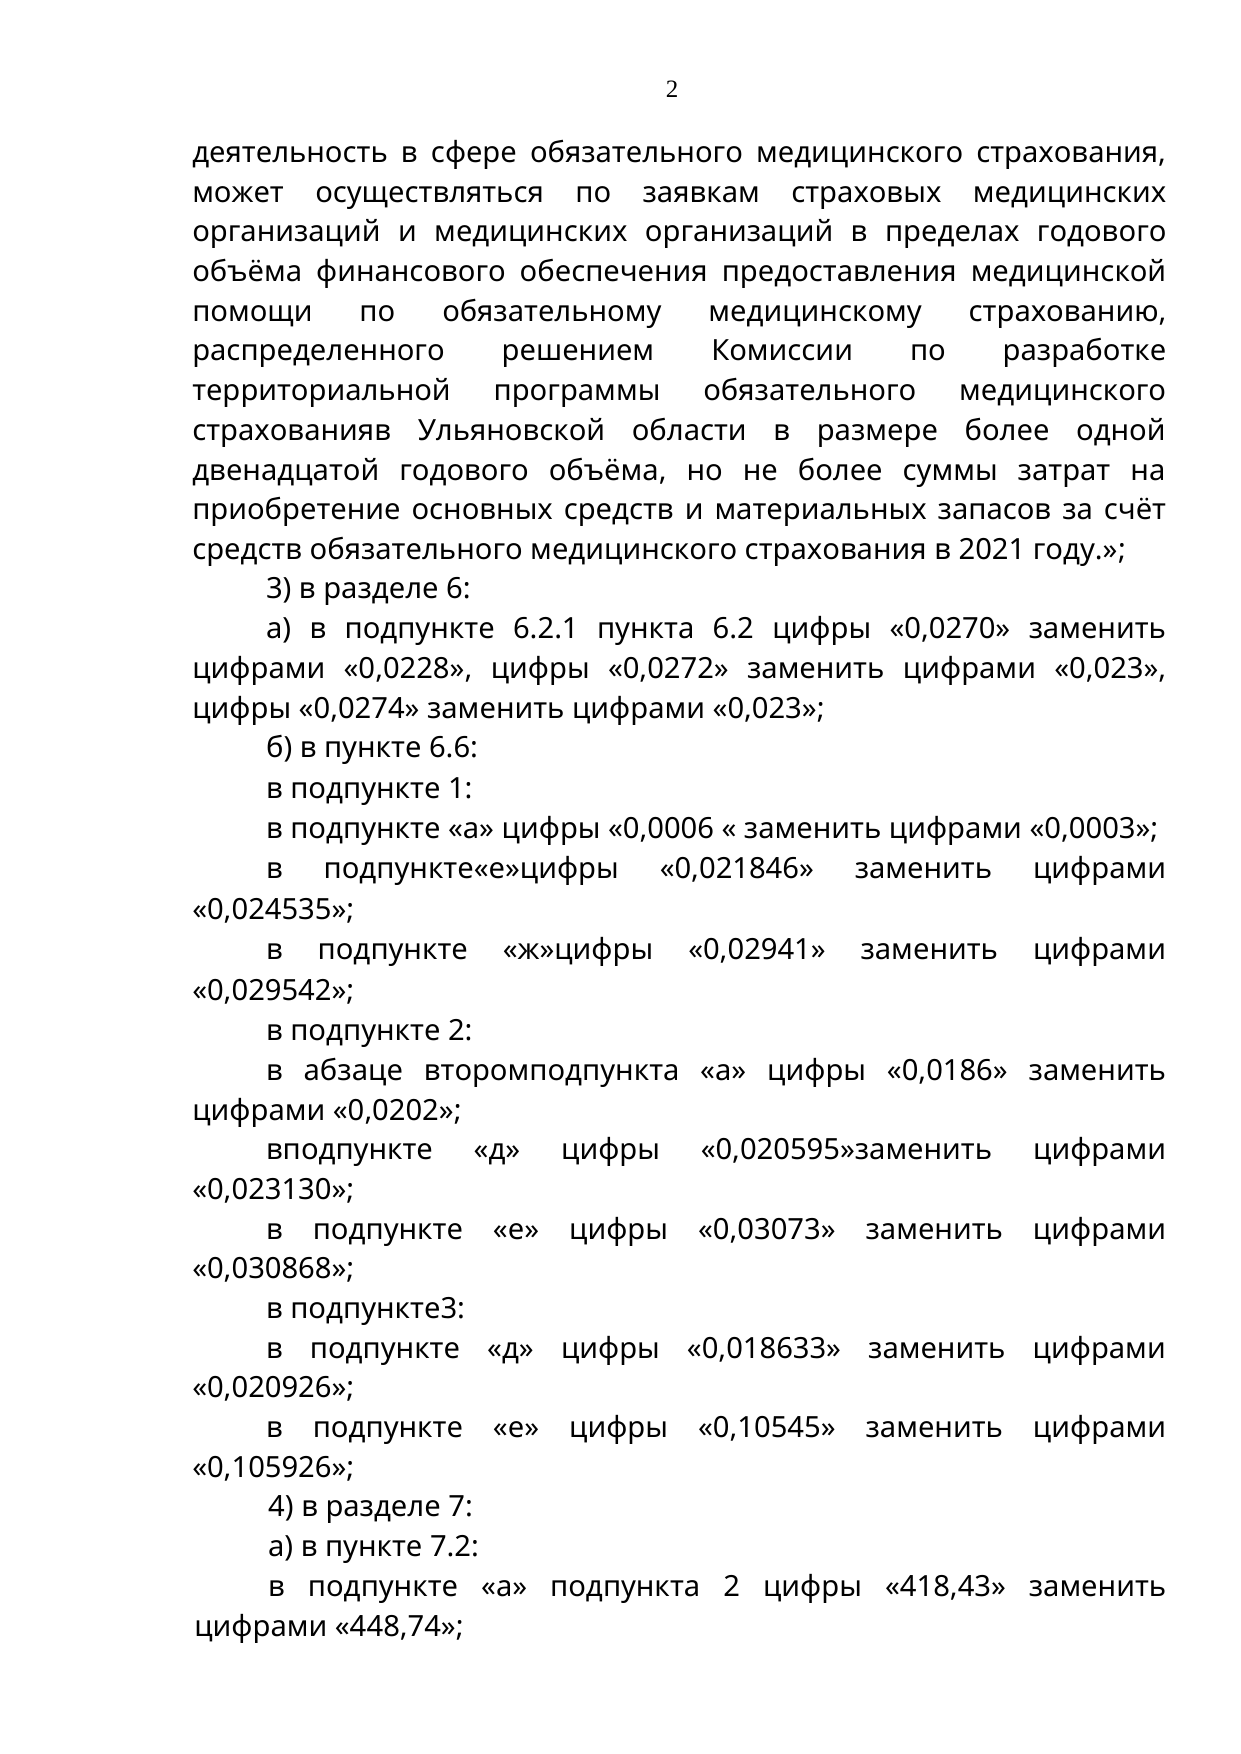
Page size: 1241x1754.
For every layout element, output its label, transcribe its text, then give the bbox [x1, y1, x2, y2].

text а) в пункте 7.2: [194, 1525, 1167, 1565]
text 4) в разделе 7: [194, 1486, 1167, 1525]
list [192, 131, 1167, 568]
text в подпункте 1: [192, 767, 1167, 807]
text в подпункте «а» подпункта 2 цифры «418,43» заменить цифрами «448,74»; [194, 1565, 1167, 1644]
text в подпункте «а» цифры «0,0006 « заменить цифрами «0,0003»; [192, 807, 1167, 847]
text в подпункте«е»цифры «0,021846» заменить цифрами «0,024535»; [192, 848, 1167, 928]
text б) в пункте 6.6: [192, 727, 1167, 766]
text в абзаце второмподпункта «а» цифры «0,0186» заменить цифрами «0,0202»; [192, 1049, 1167, 1128]
text в подпункте «д» цифры «0,018633» заменить цифрами «0,020926»; [192, 1327, 1167, 1406]
text в подпункте «е» цифры «0,03073» заменить цифрами «0,030868»; [192, 1208, 1167, 1287]
text вподпункте «д» цифры «0,020595»заменить цифрами «0,023130»; [192, 1128, 1167, 1208]
text в подпункте «е» цифры «0,10545» заменить цифрами «0,105926»; [192, 1406, 1167, 1486]
text в подпункте «ж»цифры «0,02941» заменить цифрами «0,029542»; [192, 929, 1167, 1009]
list 3) в разделе 6: [266, 568, 1167, 607]
text в подпункте3: [192, 1287, 1167, 1327]
list а) в подпункте 6.2.1 пункта 6.2 цифры «0,0270» заменить цифрами «0,0228», цифры «0,0272» заменить цифрами «0,023», цифры «0,0274» заменить цифрами «0,023»; [192, 607, 1167, 727]
text в подпункте 2: [192, 1009, 1167, 1049]
